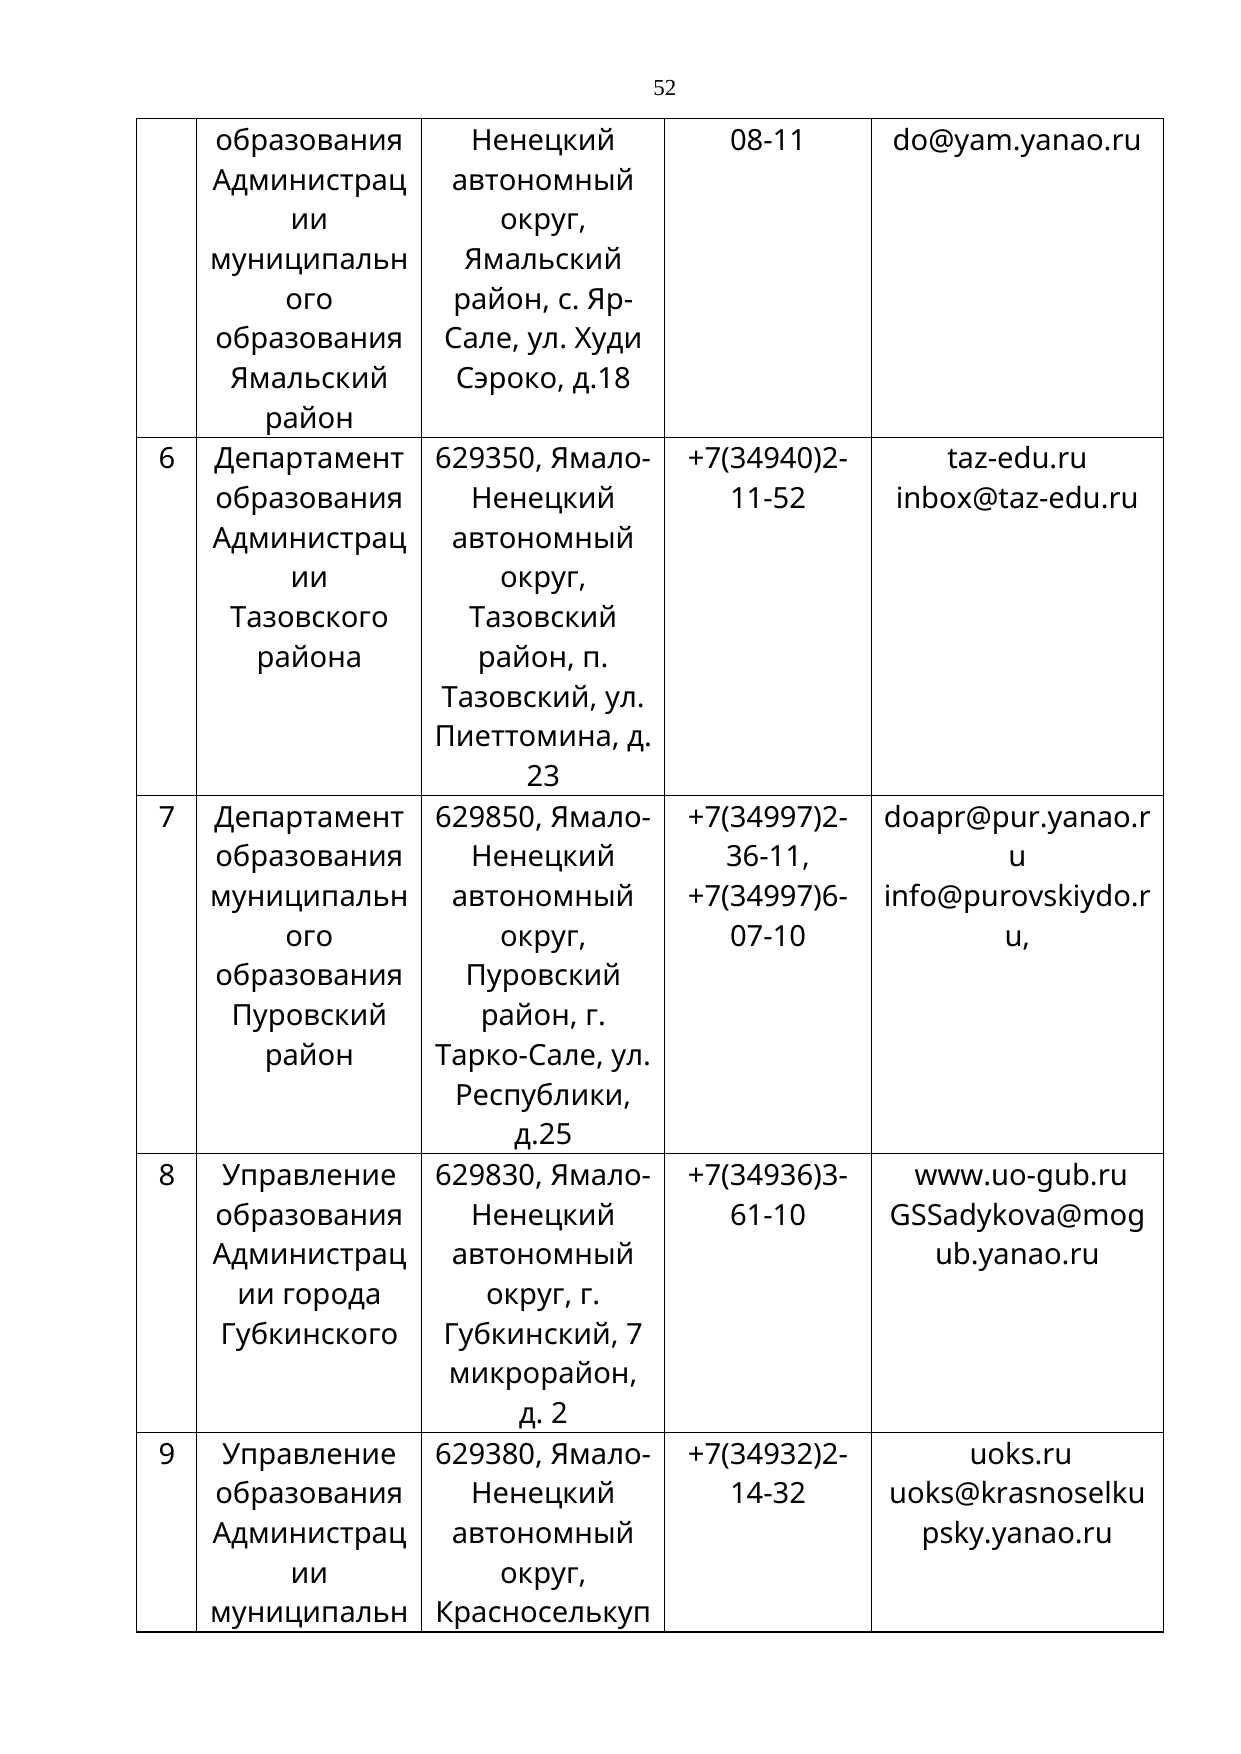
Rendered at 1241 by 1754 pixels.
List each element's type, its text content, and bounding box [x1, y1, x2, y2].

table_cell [197, 119, 421, 437]
table_cell Департамент образования муниципального образования Пуровский район [197, 796, 421, 1153]
table_cell +7(34996)3-08-11 [665, 119, 871, 437]
table_cell +7(34932)2-14-32 [665, 1433, 871, 1631]
table_cell www.uo-gub.ru GSSadykova@mogub.yanao.ru [872, 1154, 1163, 1432]
table_cell Управление образования Администрации города Губкинского [197, 1154, 421, 1432]
table_cell 6 [137, 438, 196, 795]
table_cell 629830, Ямало-Ненецкий автономный округ, г. Губкинский, 7 микрорайон, д. 2 [422, 1154, 664, 1432]
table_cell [872, 1433, 1163, 1631]
table_cell 629350, Ямало-Ненецкий автономный округ, Тазовский район, п. Тазовский, ул. Пиеттомина, д. 23 [422, 438, 664, 795]
table_cell +7(34940)2-11-52 [665, 438, 871, 795]
table_cell 629850, Ямало-Ненецкий автономный округ, Пуровский район, г. Тарко-Сале, ул. Республики, д.25 [422, 796, 664, 1153]
table_cell +7(34936)3-61-10 [665, 1154, 871, 1432]
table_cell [197, 1433, 421, 1631]
table_cell 5 [137, 119, 196, 437]
table_cell +7(34997)2-36-11, +7(34997)6-07-10 [665, 796, 871, 1153]
table_cell doapr@pur.yanao.ru info@purovskiydo.ru, [872, 796, 1163, 1153]
table_cell Департамент образования Администрации Тазовского района [197, 438, 421, 795]
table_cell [422, 1433, 664, 1631]
table_cell 7 [137, 796, 196, 1153]
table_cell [422, 119, 664, 437]
table_cell 8 [137, 1154, 196, 1432]
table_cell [872, 119, 1163, 437]
table_cell 9 [137, 1433, 196, 1631]
table_cell taz-edu.ru inbox@taz-edu.ru [872, 438, 1163, 795]
